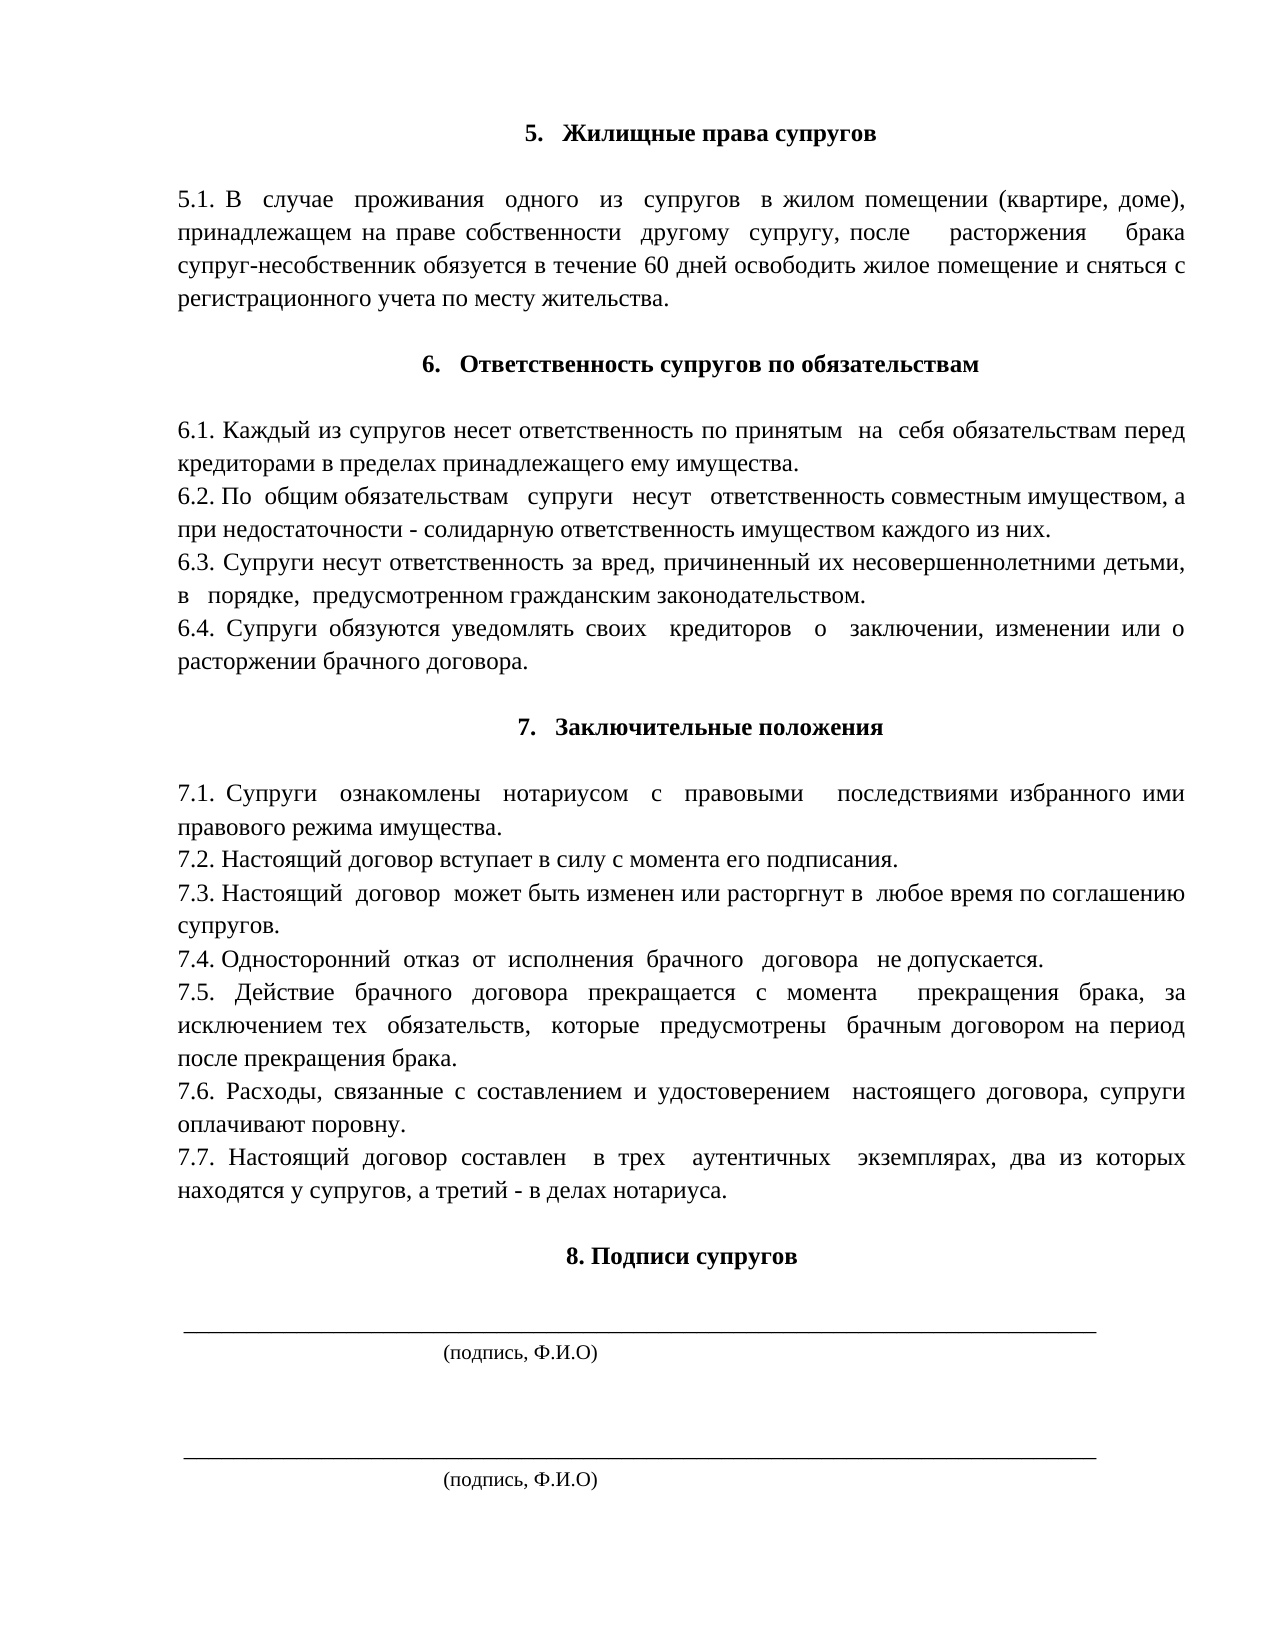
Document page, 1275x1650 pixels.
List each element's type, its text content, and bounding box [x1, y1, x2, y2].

text 7.6. Расходы, связанные с составлением и удостоверением настоящего договора, супруги оплачивают поровну. [177, 1076, 1186, 1137]
text 7.7. Настоящий договор составлен в трех аутентичных экземплярах, два из которых находятся у супругов, а третий - в делах нотариуса. [177, 1142, 1186, 1203]
text 6.1. Каждый из супругов несет ответственность по принятым на себя обязательствам перед кредиторами в пределах принадлежащего ему имущества. [177, 415, 1186, 477]
list Жилищные права супругов [215, 118, 1186, 147]
list Заключительные положения [215, 712, 1186, 741]
text 7.3. Настоящий договор может быть изменен или расторгнут в любое время по соглашению супругов. [177, 878, 1186, 939]
text 8. Подписи супругов [177, 1241, 1186, 1269]
list Ответственность супругов по обязательствам [215, 349, 1186, 378]
text 6.2. По общим обязательствам супруги несут ответственность совместным имуществом, а при недостаточности - солидарную ответственность имуществом каждого из них. [177, 481, 1186, 543]
text 6.3. Супруги несут ответственность за вред, причиненный их несовершеннолетними детьми, в порядке, предусмотренном гражданским законодательством. [177, 547, 1186, 609]
text 7.2. Настоящий договор вступает в силу с момента его подписания. [177, 844, 1186, 873]
text _________________________________________________________________________ [177, 1433, 1186, 1462]
text 7.1. Супруги ознакомлены нотариусом с правовыми последствиями избранного ими правового режима имущества. [177, 778, 1186, 840]
text 6.4. Супруги обязуются уведомлять своих кредиторов о заключении, изменении или о расторжении брачного договора. [177, 613, 1186, 675]
text _________________________________________________________________________ [177, 1307, 1186, 1336]
text 5.1. В случае проживания одного из супругов в жилом помещении (квартире, доме), принадлежащем на праве собственности другому супругу, после расторжения брака супруг-несобственник обязуется в течение 60 дней освободить жилое помещение и сняться с регистрационного учета по месту жительства. [177, 184, 1186, 312]
text (подпись, Ф.И.О) [443, 1340, 1186, 1364]
text 7.4. Односторонний отказ от исполнения брачного договора не допускается. [177, 944, 1186, 972]
text (подпись, Ф.И.О) [443, 1467, 1186, 1491]
text 7.5. Действие брачного договора прекращается с момента прекращения брака, за исключением тех обязательств, которые предусмотрены брачным договором на период после прекращения брака. [177, 977, 1186, 1071]
